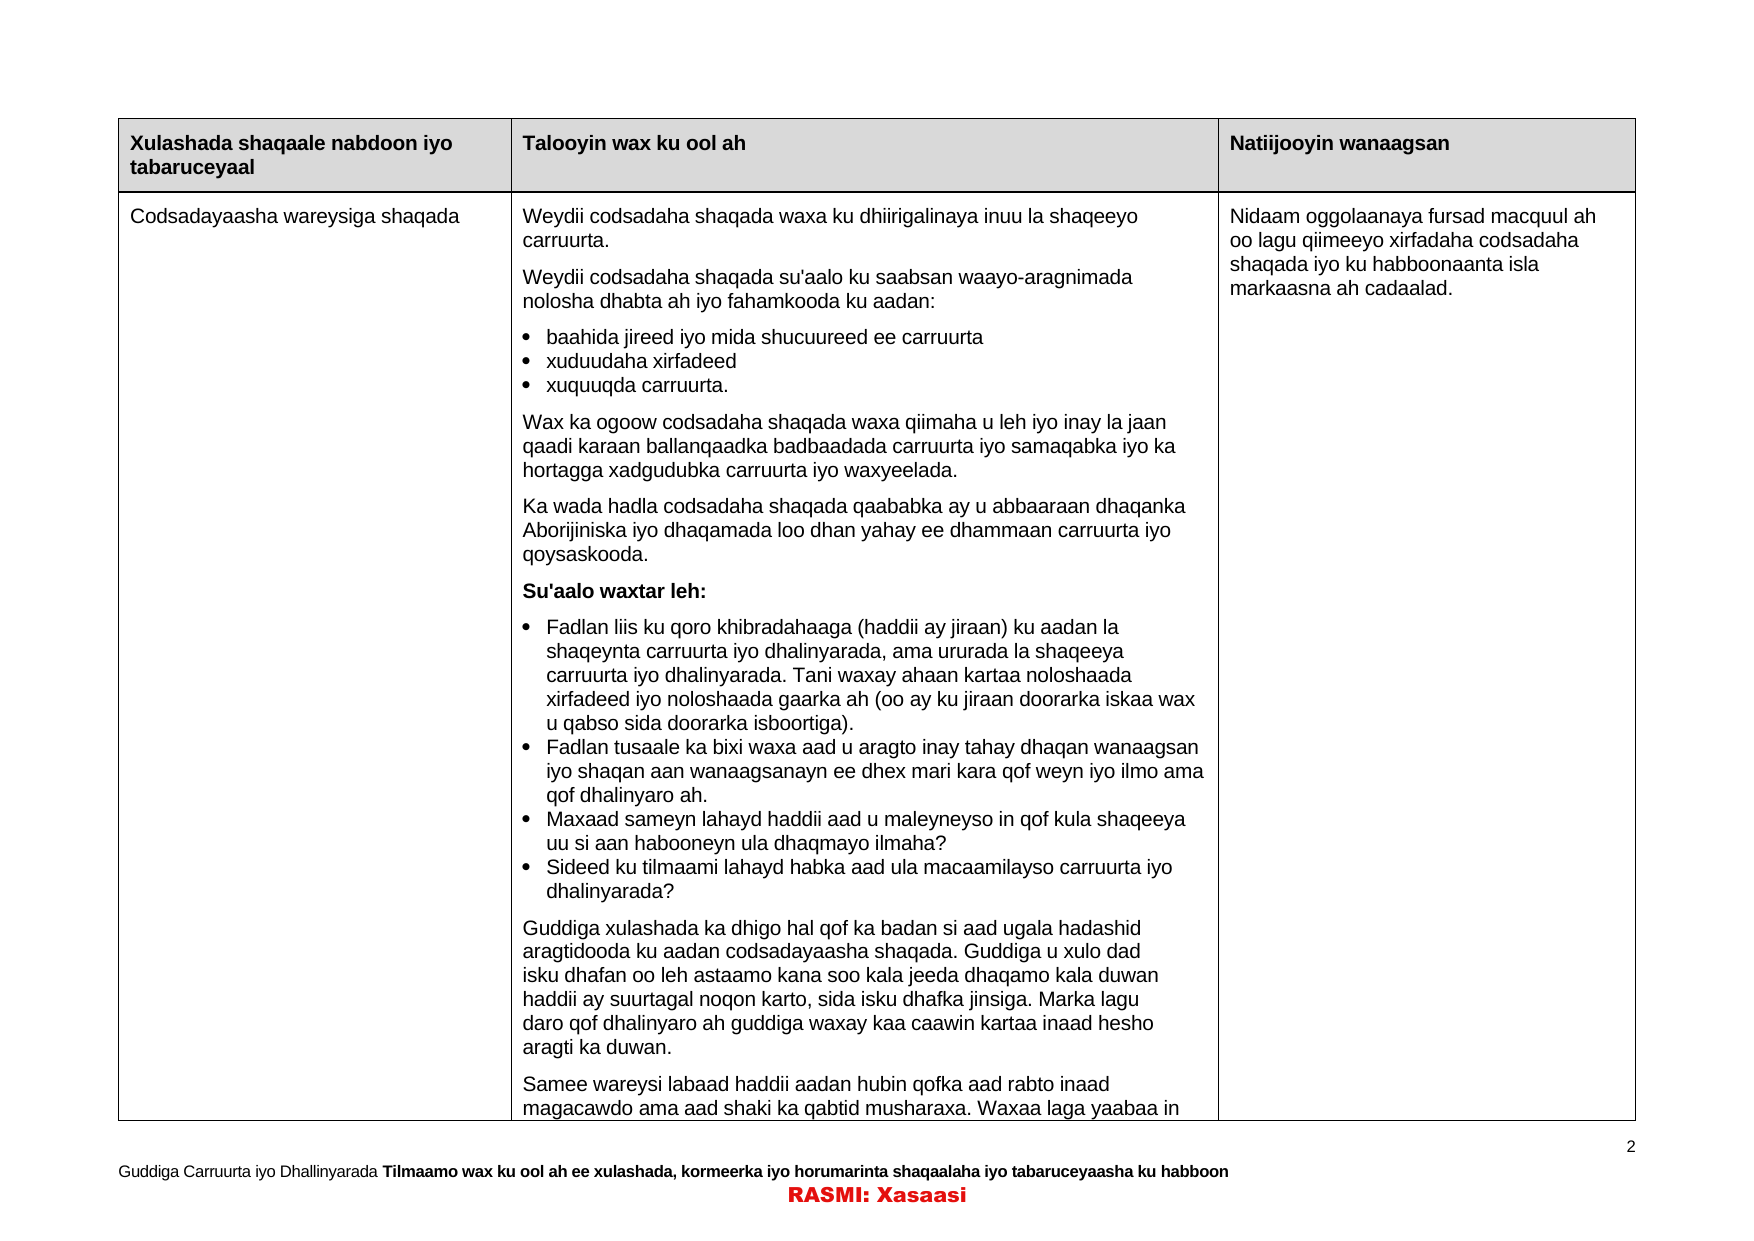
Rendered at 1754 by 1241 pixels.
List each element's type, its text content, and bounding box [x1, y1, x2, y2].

table_header Talooyin wax ku ool ah [512, 119, 1218, 191]
table_header Xulashada shaqaale nabdoon iyo tabaruceyaal [119, 119, 511, 191]
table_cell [1219, 193, 1635, 1119]
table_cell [512, 193, 1218, 1119]
table_header Natiijooyin wanaagsan [1219, 119, 1635, 191]
table_cell Codsadayaasha wareysiga shaqada [119, 193, 511, 1119]
